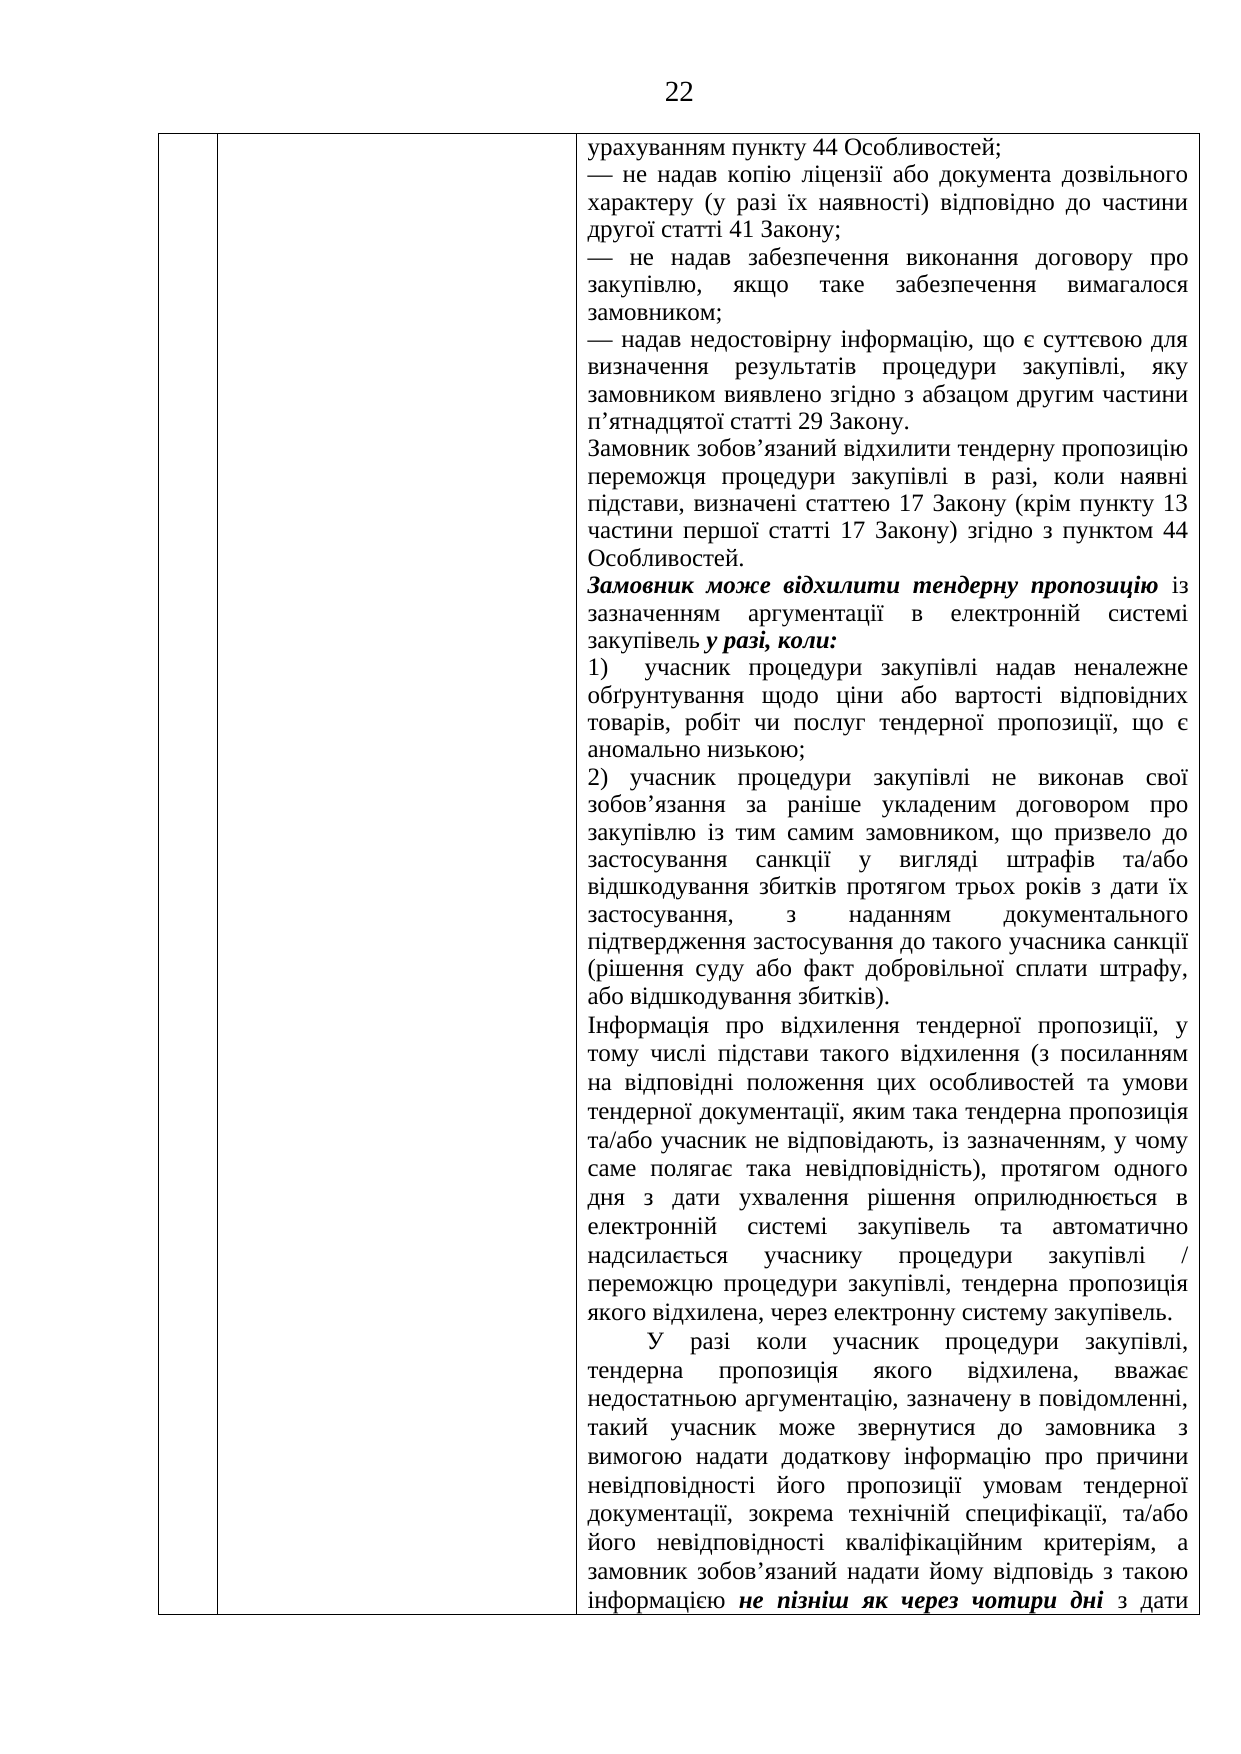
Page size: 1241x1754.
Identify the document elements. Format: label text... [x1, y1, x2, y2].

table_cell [577, 134, 1199, 1613]
table_cell 7 [159, 134, 217, 1613]
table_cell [218, 134, 576, 1613]
